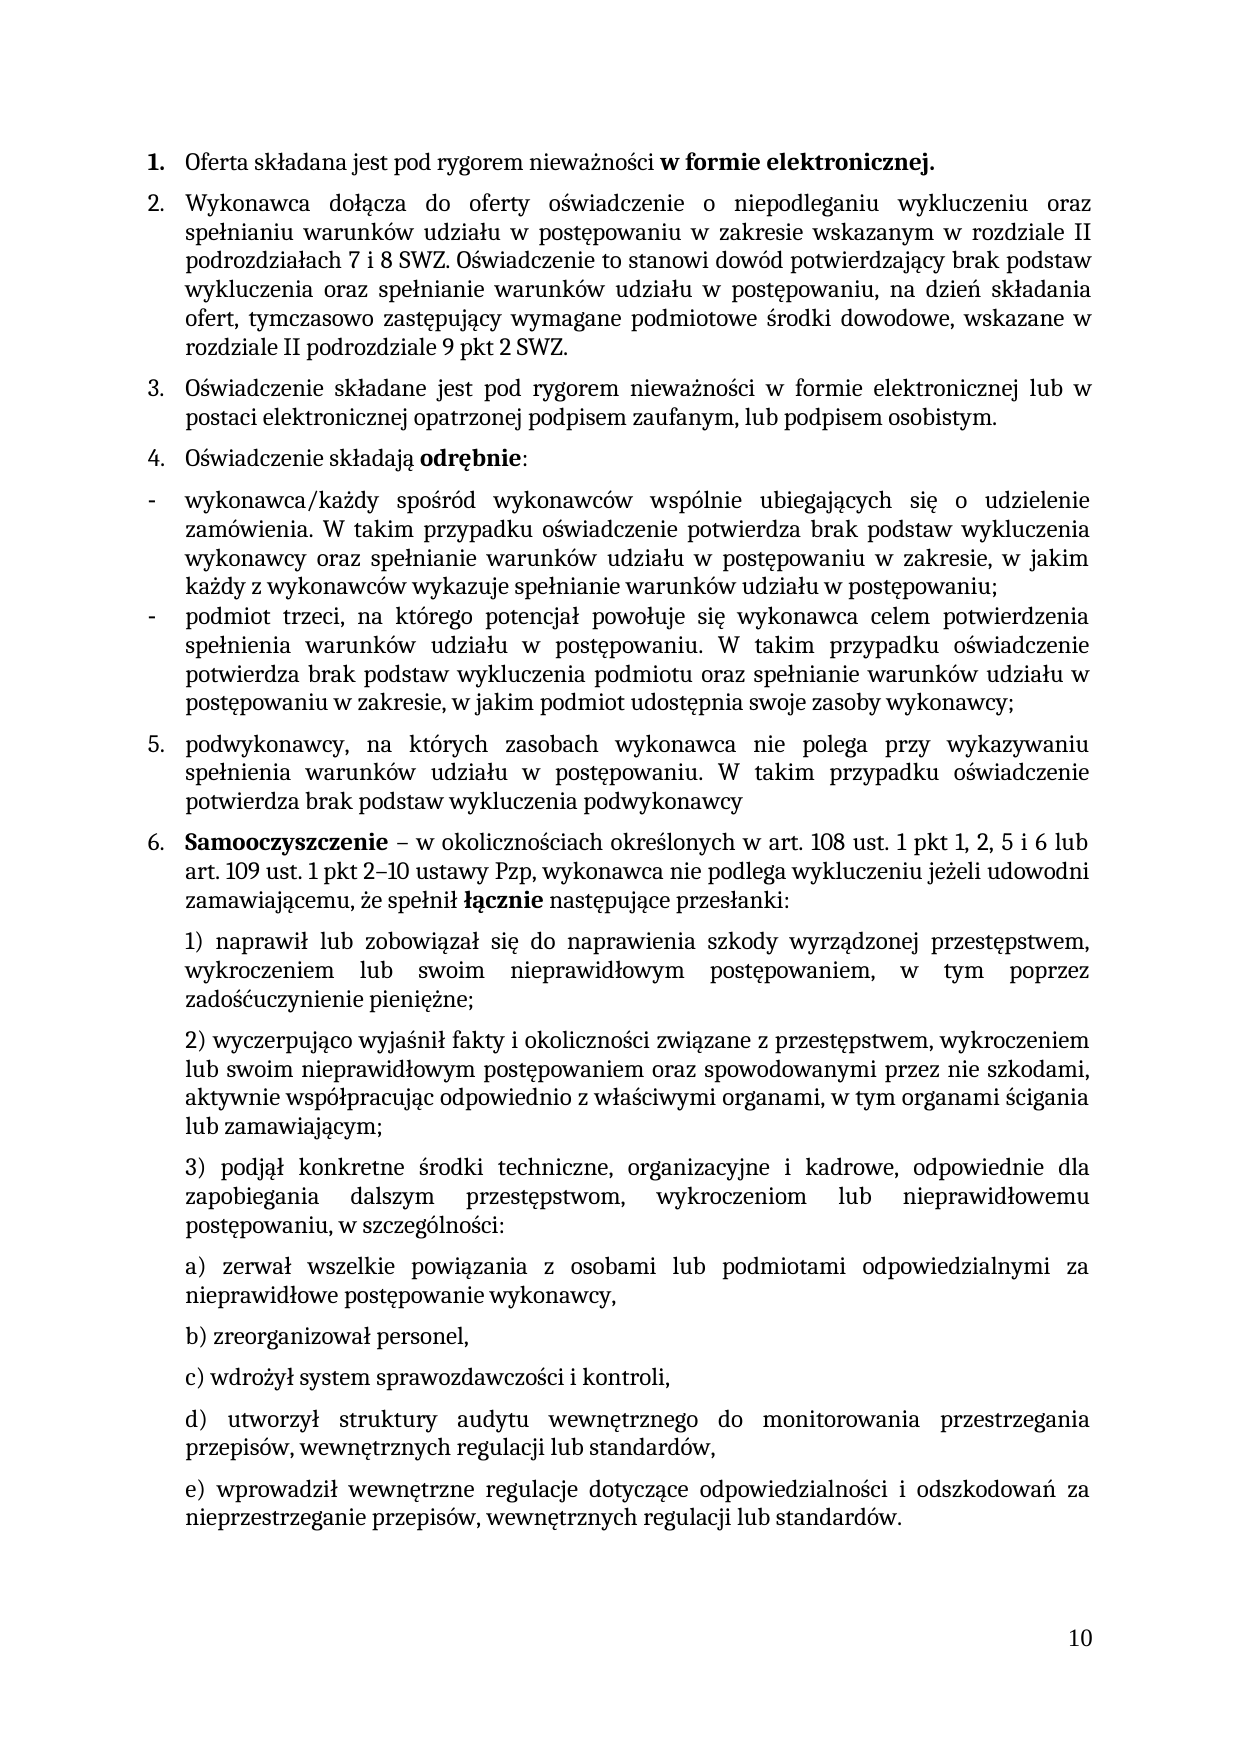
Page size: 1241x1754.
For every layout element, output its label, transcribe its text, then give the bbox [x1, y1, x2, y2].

text 1) naprawił lub zobowiązał się do naprawienia szkody wyrządzonej przestępstwem, wykroczeniem lub swoim nieprawidłowym postępowaniem, w tym poprzez zadośćuczynienie pieniężne; [185, 927, 1091, 1013]
list Samooczyszczenie – w okolicznościach określonych w art. 108 ust. 1 pkt 1, 2, 5 i 6 lub art. 109 ust. 1 pkt 2–10 ustawy Pzp, wykonawca nie podlega wykluczeniu jeżeli udowodni zamawiającemu, że spełnił łącznie następujące przesłanki: [148, 828, 1091, 914]
text d) utworzył struktury audytu wewnętrznego do monitorowania przestrzegania przepisów, wewnętrznych regulacji lub standardów, [185, 1404, 1091, 1462]
text b) zreorganizował personel, [185, 1322, 1091, 1351]
list podwykonawcy, na których zasobach wykonawca nie polega przy wykazywaniu spełnienia warunków udziału w postępowaniu. W takim przypadku oświadczenie potwierdza brak podstaw wykluczenia podwykonawcy [148, 729, 1091, 816]
list Wykonawca dołącza do oferty oświadczenie o niepodleganiu wykluczeniu oraz spełnianiu warunków udziału w postępowaniu w zakresie wskazanym w rozdziale II podrozdziałach 7 i 8 SWZ. Oświadczenie to stanowi dowód potwierdzający brak podstaw wykluczenia oraz spełnianie warunków udziału w postępowaniu, na dzień składania ofert, tymczasowo zastępujący wymagane podmiotowe środki dowodowe, wskazane w rozdziale II podrozdziale 9 pkt 2 SWZ. [148, 189, 1093, 361]
text 2) wyczerpująco wyjaśnił fakty i okoliczności związane z przestępstwem, wykroczeniem lub swoim nieprawidłowym postępowaniem oraz spowodowanymi przez nie szkodami, aktywnie współpracując odpowiednio z właściwymi organami, w tym organami ścigania lub zamawiającym; [185, 1026, 1091, 1141]
text e) wprowadził wewnętrzne regulacje dotyczące odpowiedzialności i odszkodowań za nieprzestrzeganie przepisów, wewnętrznych regulacji lub standardów. [185, 1474, 1091, 1532]
list podmiot trzeci, na którego potencjał powołuje się wykonawca celem potwierdzenia spełnienia warunków udziału w postępowaniu. W takim przypadku oświadczenie potwierdza brak podstaw wykluczenia podmiotu oraz spełnianie warunków udziału w postępowaniu w zakresie, w jakim podmiot udostępnia swoje zasoby wykonawcy; [148, 601, 1091, 717]
text 3) podjął konkretne środki techniczne, organizacyjne i kadrowe, odpowiednie dla zapobiegania dalszym przestępstwom, wykroczeniom lub nieprawidłowemu postępowaniu, w szczególności: [185, 1153, 1091, 1239]
text a) zerwał wszelkie powiązania z osobami lub podmiotami odpowiedzialnymi za nieprawidłowe postępowanie wykonawcy, [185, 1252, 1091, 1309]
list wykonawca/każdy spośród wykonawców wspólnie ubiegających się o udzielenie zamówienia. W takim przypadku oświadczenie potwierdza brak podstaw wykluczenia wykonawcy oraz spełnianie warunków udziału w postępowaniu w zakresie, w jakim każdy z wykonawców wykazuje spełnianie warunków udziału w postępowaniu; [148, 485, 1091, 601]
list Oświadczenie składane jest pod rygorem nieważności w formie elektronicznej lub w postaci elektronicznej opatrzonej podpisem zaufanym, lub podpisem osobistym. [148, 374, 1093, 431]
text c) wdrożył system sprawozdawczości i kontroli, [185, 1363, 1091, 1392]
list Oświadczenie składają odrębnie: [148, 444, 1093, 473]
list Oferta składana jest pod rygorem nieważności w formie elektronicznej. [148, 148, 1093, 176]
